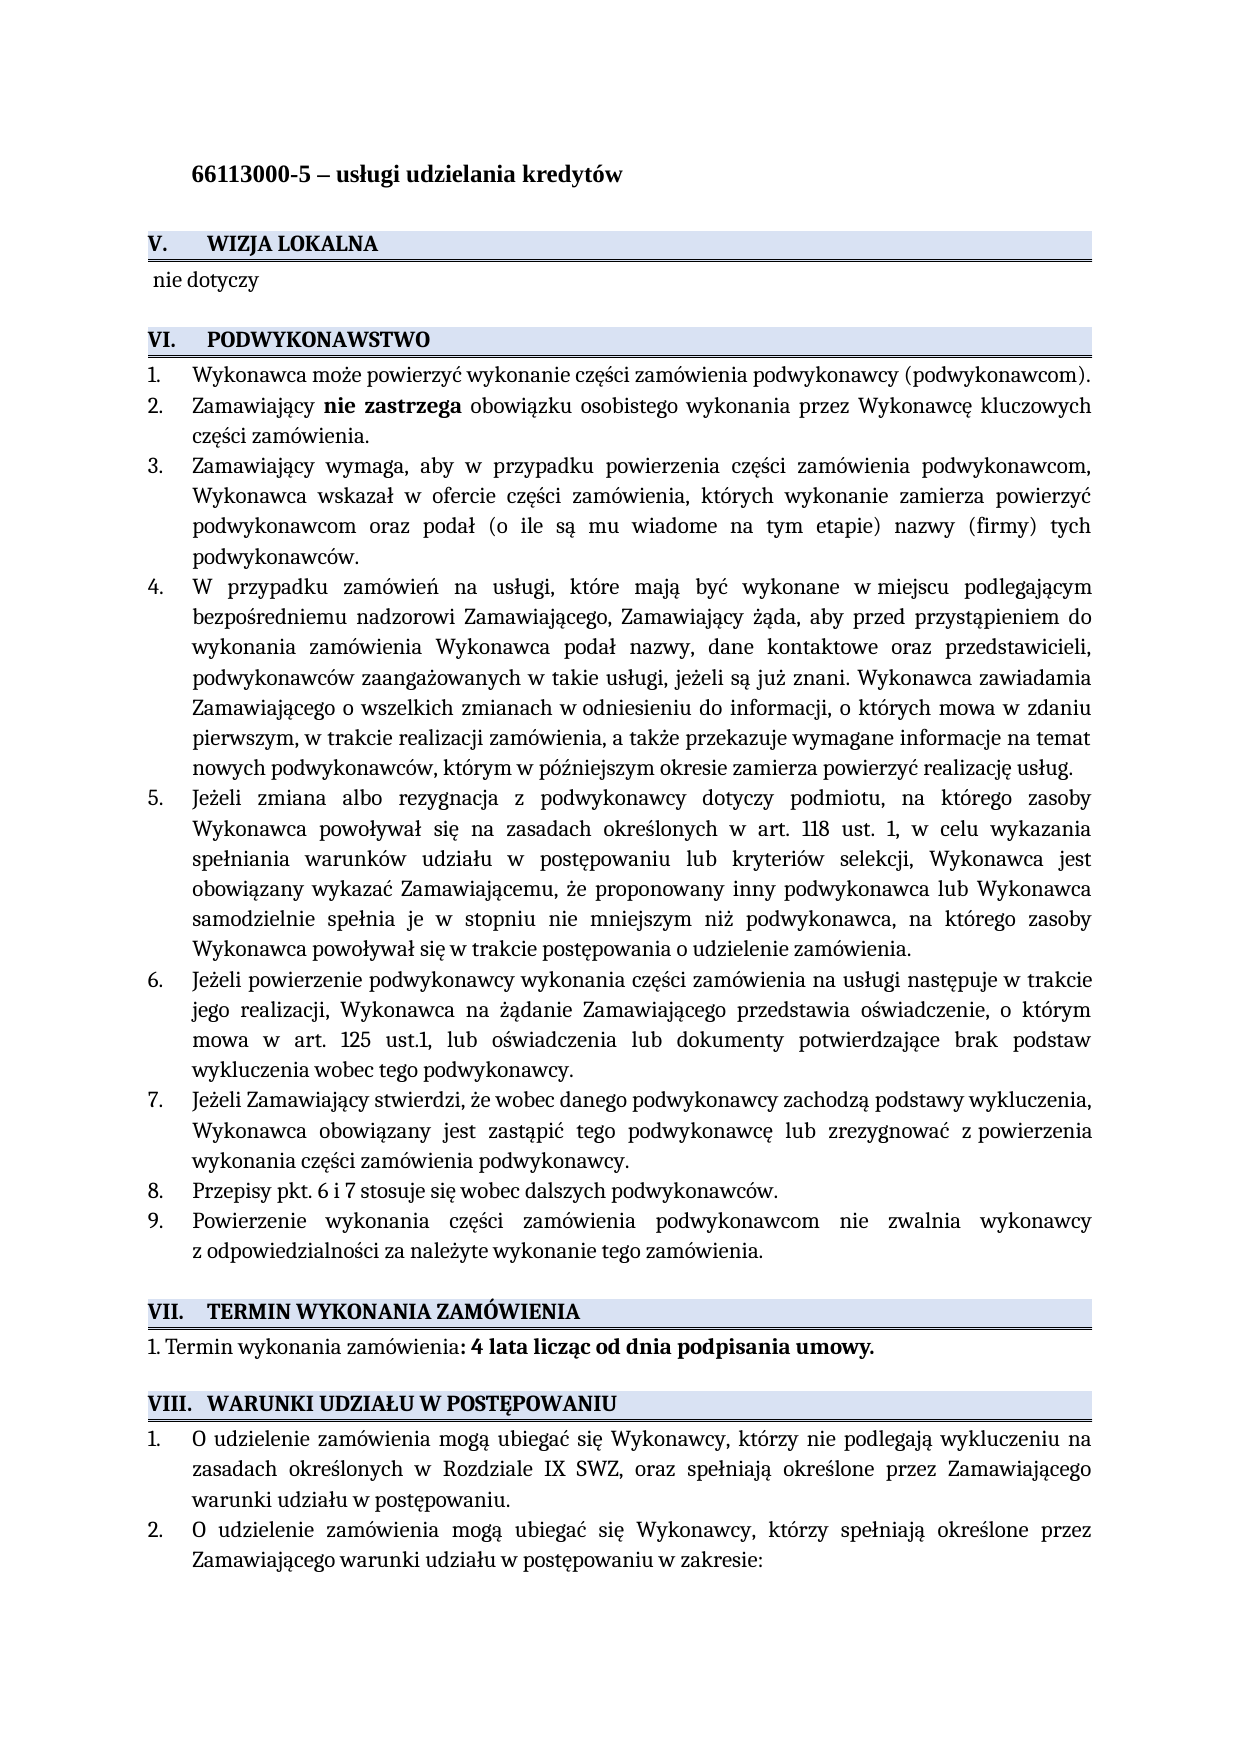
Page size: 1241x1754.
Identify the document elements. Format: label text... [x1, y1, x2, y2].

text 3. Zamawiający wymaga, aby w przypadku powierzenia części zamówienia podwykonawcom, Wykonawca wskazał w ofercie części zamówienia, których wykonanie zamierza powierzyć podwykonawcom oraz podał (o ile są mu wiadome na tym etapie) nazwy (firmy) tych podwykonawców. [148, 453, 1092, 570]
text VI. PODWYKONAWSTWO [148, 327, 1092, 355]
text V. WIZJA LOKALNA [148, 231, 1092, 259]
text nie dotyczy [148, 266, 1092, 293]
text 2. Zamawiający nie zastrzega obowiązku osobistego wykonania przez Wykonawcę kluczowych części zamówienia. [148, 392, 1092, 449]
text 66113000-5 – usługi udzielania kredytów [148, 159, 1092, 188]
text VIII. WARUNKI UDZIAŁU W POSTĘPOWANIU [148, 1391, 1092, 1419]
text 4. W przypadku zamówień na usługi, które mają być wykonane w miejscu podlegającym bezpośredniemu nadzorowi Zamawiającego, Zamawiający żąda, aby przed przystąpieniem do wykonania zamówienia Wykonawca podał nazwy, dane kontaktowe oraz przedstawicieli, podwykonawców zaangażowanych w takie usługi, jeżeli są już znani. Wykonawca zawiadamia Zamawiającego o wszelkich zmianach w odniesieniu do informacji, o których mowa w zdaniu pierwszym, w trakcie realizacji zamówienia, a także przekazuje wymagane informacje na temat nowych podwykonawców, którym w późniejszym okresie zamierza powierzyć realizację usług. [148, 574, 1092, 781]
text 5. Jeżeli zmiana albo rezygnacja z podwykonawcy dotyczy podmiotu, na którego zasoby Wykonawca powoływał się na zasadach określonych w art. 118 ust. 1, w celu wykazania spełniania warunków udziału w postępowaniu lub kryteriów selekcji, Wykonawca jest obowiązany wykazać Zamawiającemu, że proponowany inny podwykonawca lub Wykonawca samodzielnie spełnia je w stopniu nie mniejszym niż podwykonawca, na którego zasoby Wykonawca powoływał się w trakcie postępowania o udzielenie zamówienia. [148, 785, 1092, 962]
text 7. Jeżeli Zamawiający stwierdzi, że wobec danego podwykonawcy zachodzą podstawy wykluczenia, Wykonawca obowiązany jest zastąpić tego podwykonawcę lub zrezygnować z powierzenia wykonania części zamówienia podwykonawcy. [148, 1087, 1092, 1174]
text 1. O udzielenie zamówienia mogą ubiegać się Wykonawcy, którzy nie podlegają wykluczeniu na zasadach określonych w Rozdziale IX SWZ, oraz spełniają określone przez Zamawiającego warunki udziału w postępowaniu. [148, 1426, 1092, 1513]
text 2. O udzielenie zamówienia mogą ubiegać się Wykonawcy, którzy spełniają określone przez Zamawiającego warunki udziału w postępowaniu w zakresie: [148, 1517, 1092, 1573]
text 1. Wykonawca może powierzyć wykonanie części zamówienia podwykonawcy (podwykonawcom). [148, 362, 1092, 388]
text 1. Termin wykonania zamówienia: 4 lata licząc od dnia podpisania umowy. [148, 1334, 1092, 1360]
text VII. TERMIN WYKONANIA ZAMÓWIENIA [148, 1299, 1092, 1327]
text 8. Przepisy pkt. 6 i 7 stosuje się wobec dalszych podwykonawców. [148, 1178, 1092, 1204]
text 6. Jeżeli powierzenie podwykonawcy wykonania części zamówienia na usługi następuje w trakcie jego realizacji, Wykonawca na żądanie Zamawiającego przedstawia oświadczenie, o którym mowa w art. 125 ust.1, lub oświadczenia lub dokumenty potwierdzające brak podstaw wykluczenia wobec tego podwykonawcy. [148, 966, 1092, 1083]
text 9. Powierzenie wykonania części zamówienia podwykonawcom nie zwalnia wykonawcy z odpowiedzialności za należyte wykonanie tego zamówienia. [148, 1208, 1092, 1264]
